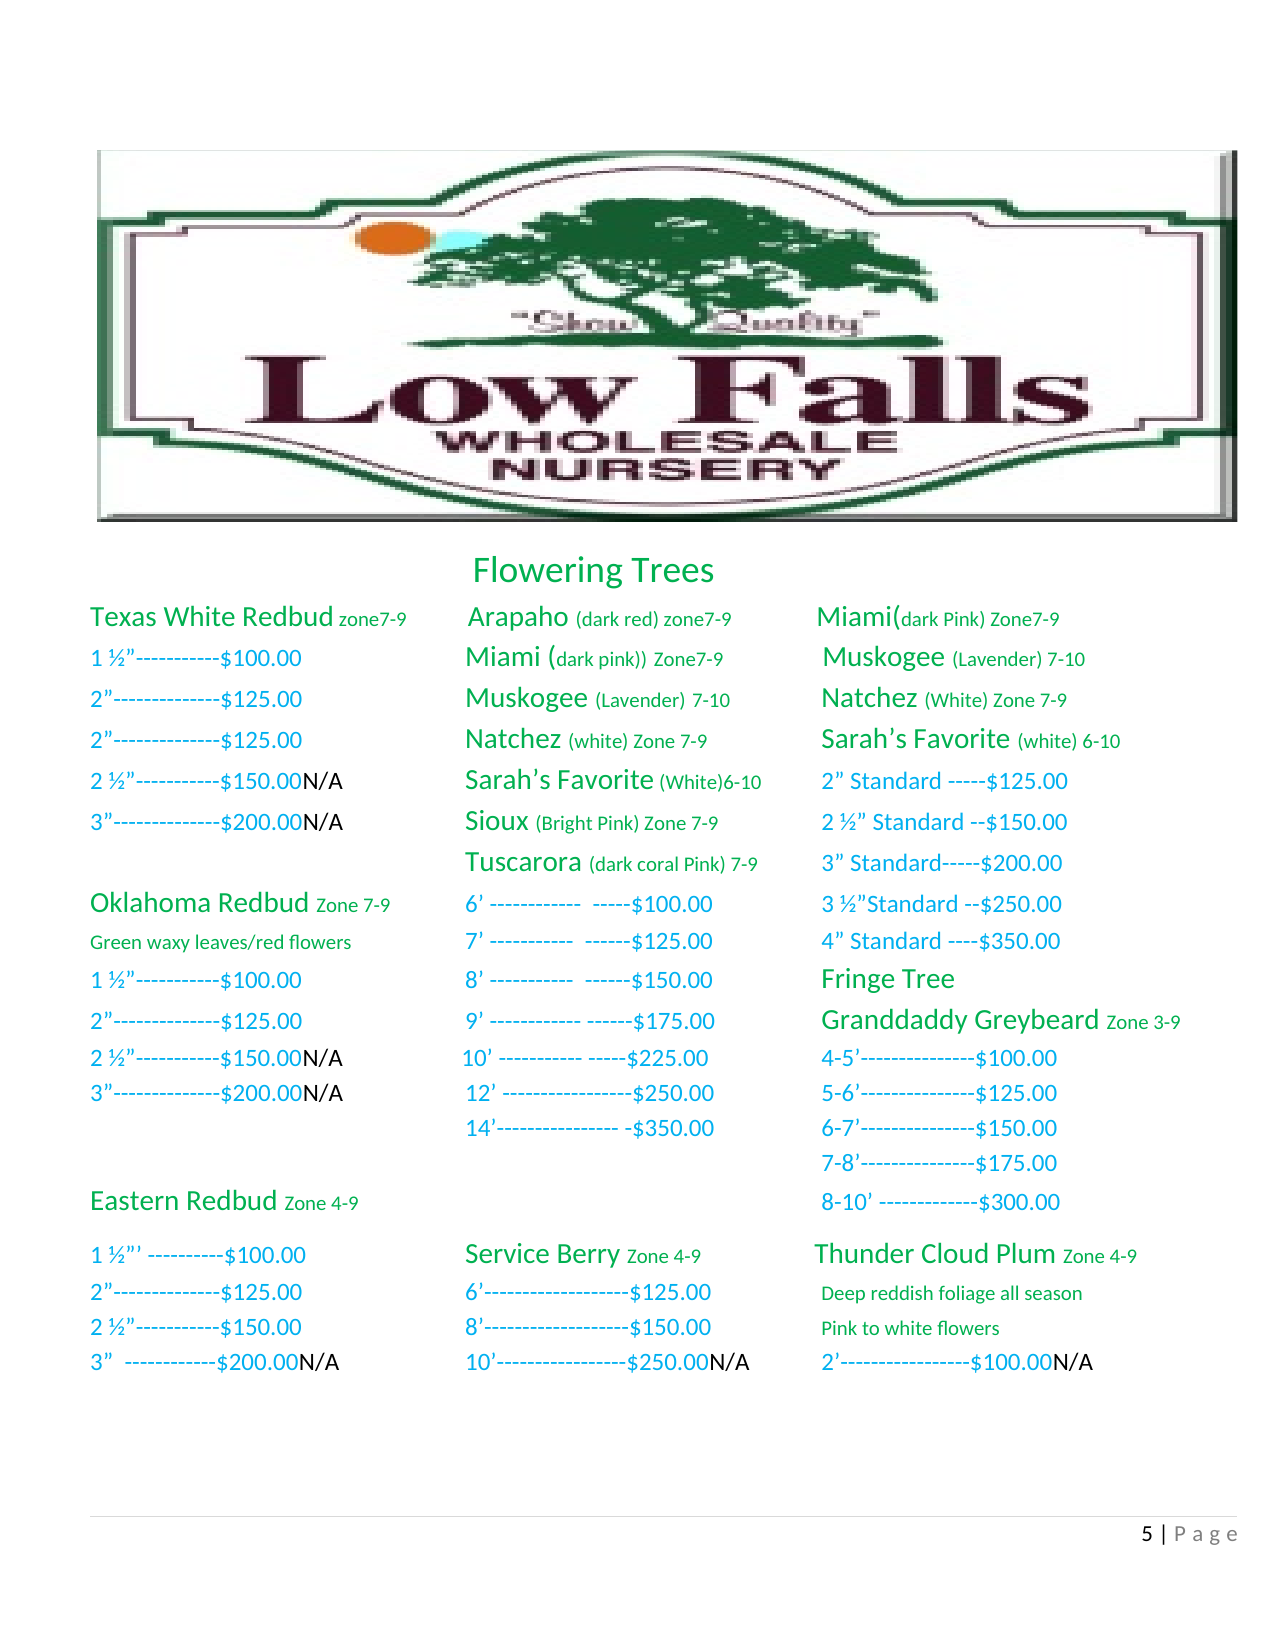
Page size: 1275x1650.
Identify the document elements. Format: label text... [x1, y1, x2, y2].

text 3” ------------$200.00N/A 10’-----------------$250.00N/A 2’-----------------$100.00N/A [90, 1346, 1237, 1377]
text Eastern Redbud Zone 4-9 8-10’ -------------$300.00 [90, 1182, 1237, 1218]
text 14’---------------- -$350.00 6-7’---------------$150.00 [90, 1112, 1237, 1142]
text 2”--------------$125.00 9’ ------------ ------$175.00 Granddaddy Greybeard Zone 3-9 [90, 1001, 1237, 1037]
text 7-8’---------------$175.00 [90, 1147, 1237, 1177]
text 2 ½”-----------$150.00 8’-------------------$150.00 Pink to white flowers [90, 1311, 1237, 1342]
text 3”--------------$200.00N/A Sioux (Bright Pink) Zone 7-9 2 ½” Standard --$150.00 [90, 802, 1237, 838]
text 1 ½”-----------$100.00 8’ ----------- ------$150.00 Fringe Tree [90, 960, 1237, 996]
text Tuscarora (dark coral Pink) 7-9 3” Standard-----$200.00 [90, 843, 1237, 879]
picture [97, 150, 1238, 522]
text 1 ½”-----------$100.00 Miami (dark pink)) Zone7-9 Muskogee (Lavender) 7-10 [90, 638, 1237, 674]
text 1 ½”’ ----------$100.00 Service Berry Zone 4-9 Thunder Cloud Plum Zone 4-9 [90, 1235, 1237, 1271]
text Green waxy leaves/red flowers 7’ ----------- ------$125.00 4” Standard ----$350.00 [90, 925, 1237, 956]
text Oklahoma Redbud Zone 7-9 6’ ------------ -----$100.00 3 ½”Standard --$250.00 [90, 884, 1237, 920]
text 2”--------------$125.00 6’-------------------$125.00 Deep reddish foliage all season [90, 1276, 1237, 1307]
text 2 ½”-----------$150.00N/A Sarah’s Favorite (White)6-10 2” Standard -----$125.00 [90, 761, 1237, 797]
text 2 ½”-----------$150.00N/A 10’ ----------- -----$225.00 4-5’---------------$100.00 [90, 1042, 1237, 1072]
text 3”--------------$200.00N/A 12’ -----------------$250.00 5-6’---------------$125.00 [90, 1077, 1237, 1107]
text Flowering Trees Texas White Redbud zone7-9 Arapaho (dark red) zone7-9 Miami(dark Pink) Zone7-9 [90, 546, 1237, 633]
text 2”--------------$125.00 Natchez (white) Zone 7-9 Sarah’s Favorite (white) 6-10 [90, 720, 1237, 756]
text 2”--------------$125.00 Muskogee (Lavender) 7-10 Natchez (White) Zone 7-9 [90, 679, 1237, 715]
